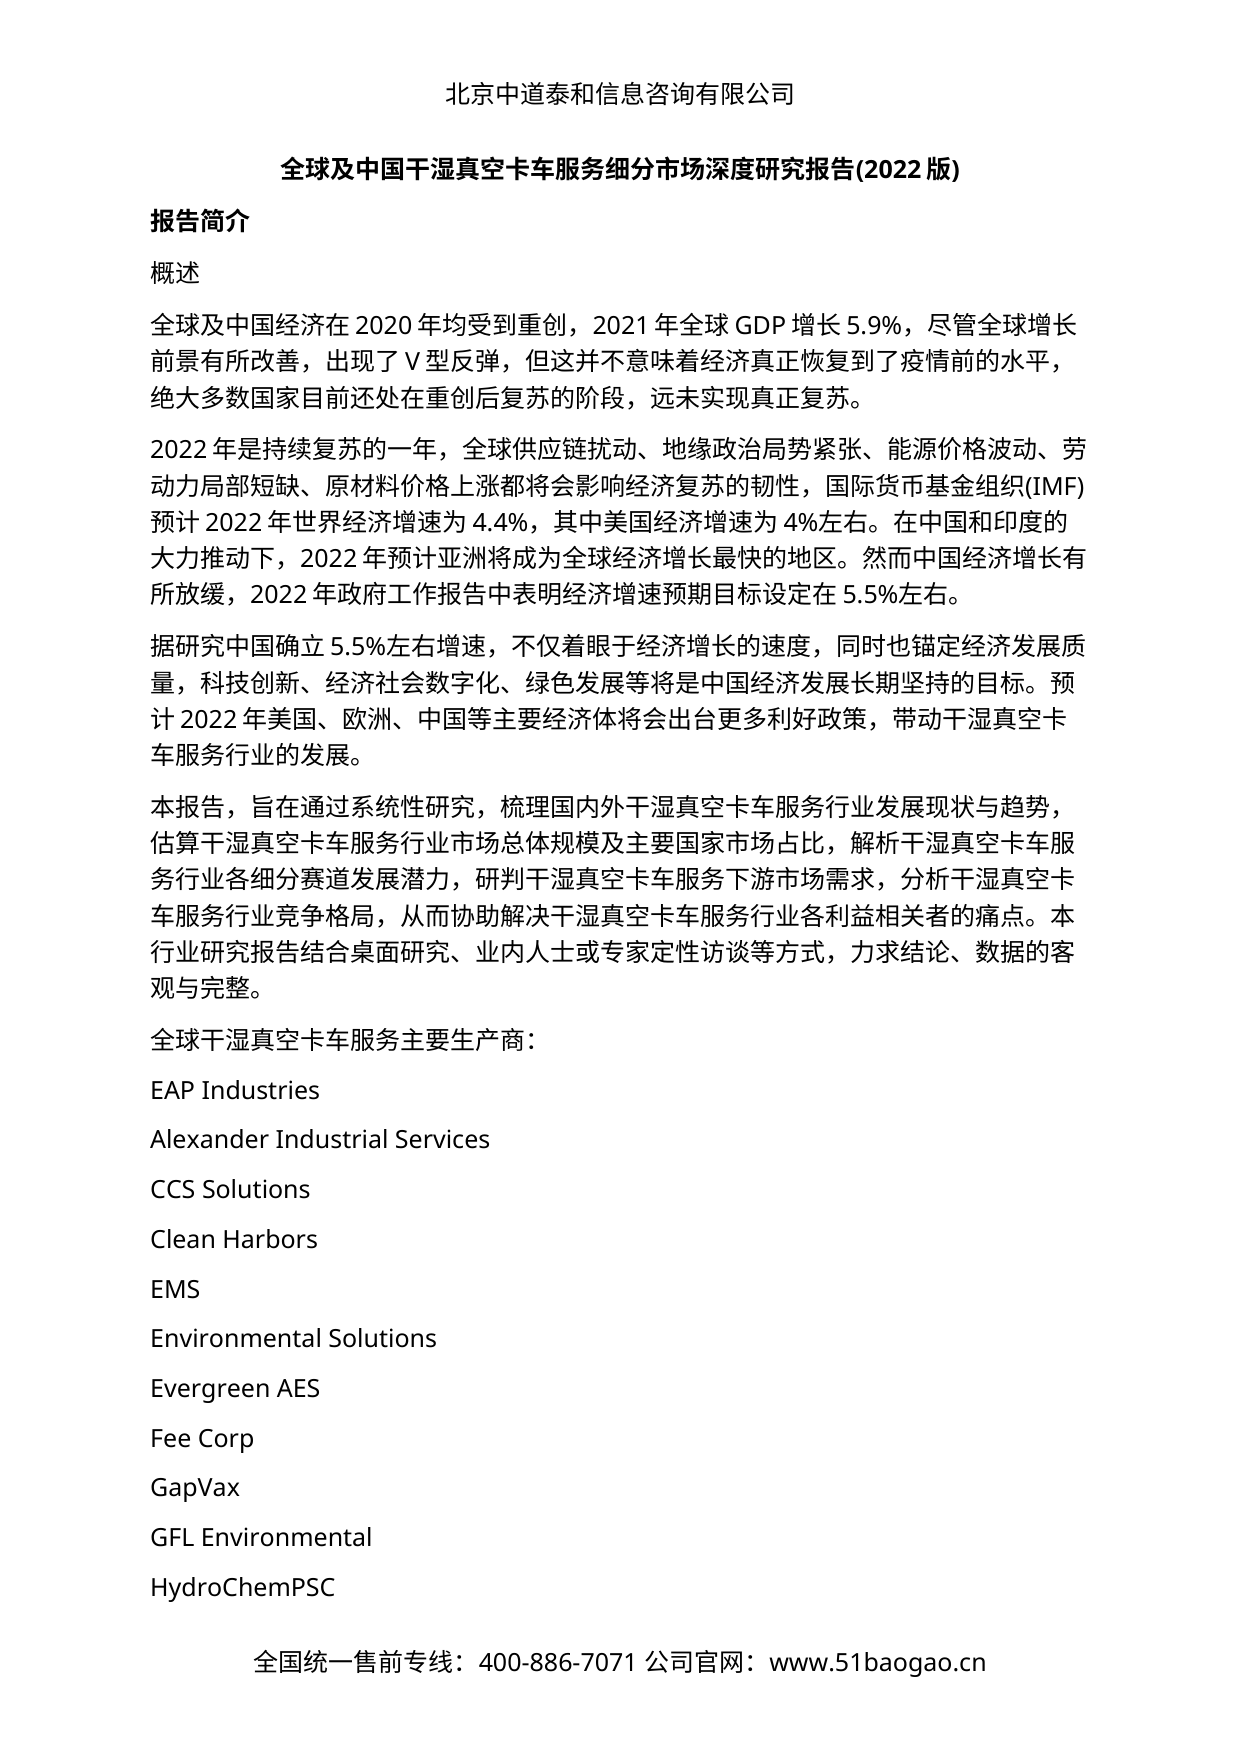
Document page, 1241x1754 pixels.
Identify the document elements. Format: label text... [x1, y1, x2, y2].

text Environmental Solutions [150, 1321, 1090, 1355]
text 据研究中国确立5.5%左右增速，不仅着眼于经济增长的速度，同时也锚定经济发展质量，科技创新、经济社会数字化、绿色发展等将是中国经济发展长期坚持的目标。预计2022年美国、欧洲、中国等主要经济体将会出台更多利好政策，带动干湿真空卡车服务行业的发展。 [150, 627, 1090, 772]
text 本报告，旨在通过系统性研究，梳理国内外干湿真空卡车服务行业发展现状与趋势，估算干湿真空卡车服务行业市场总体规模及主要国家市场占比，解析干湿真空卡车服务行业各细分赛道发展潜力，研判干湿真空卡车服务下游市场需求，分析干湿真空卡车服务行业竞争格局，从而协助解决干湿真空卡车服务行业各利益相关者的痛点。本行业研究报告结合桌面研究、业内人士或专家定性访谈等方式，力求结论、数据的客观与完整。 [150, 787, 1090, 1005]
text Clean Harbors [150, 1222, 1090, 1256]
text 2022年是持续复苏的一年，全球供应链扰动、地缘政治局势紧张、能源价格波动、劳动力局部短缺、原材料价格上涨都将会影响经济复苏的韧性，国际货币基金组织(IMF)预计2022年世界经济增速为4.4%，其中美国经济增速为4%左右。在中国和印度的大力推动下，2022年预计亚洲将成为全球经济增长最快的地区。然而中国经济增长有所放缓，2022年政府工作报告中表明经济增速预期目标设定在5.5%左右。 [150, 430, 1090, 611]
text 全球及中国干湿真空卡车服务细分市场深度研究报告(2022版) [150, 150, 1090, 186]
text HydroChemPSC [150, 1569, 1090, 1603]
text EMS [150, 1271, 1090, 1305]
text 全球干湿真空卡车服务主要生产商： [150, 1021, 1090, 1057]
text Alexander Industrial Services [150, 1122, 1090, 1156]
text EAP Industries [150, 1072, 1090, 1107]
text 报告简介 [150, 202, 1090, 238]
text 全球及中国经济在2020年均受到重创，2021年全球GDP增长5.9%，尽管全球增长前景有所改善，出现了V型反弹，但这并不意味着经济真正恢复到了疫情前的水平，绝大多数国家目前还处在重创后复苏的阶段，远未实现真正复苏。 [150, 306, 1090, 414]
text GFL Environmental [150, 1520, 1090, 1554]
text Fee Corp [150, 1420, 1090, 1454]
text GapVax [150, 1470, 1090, 1504]
text 概述 [150, 254, 1090, 290]
text Evergreen AES [150, 1371, 1090, 1405]
text CCS Solutions [150, 1172, 1090, 1206]
